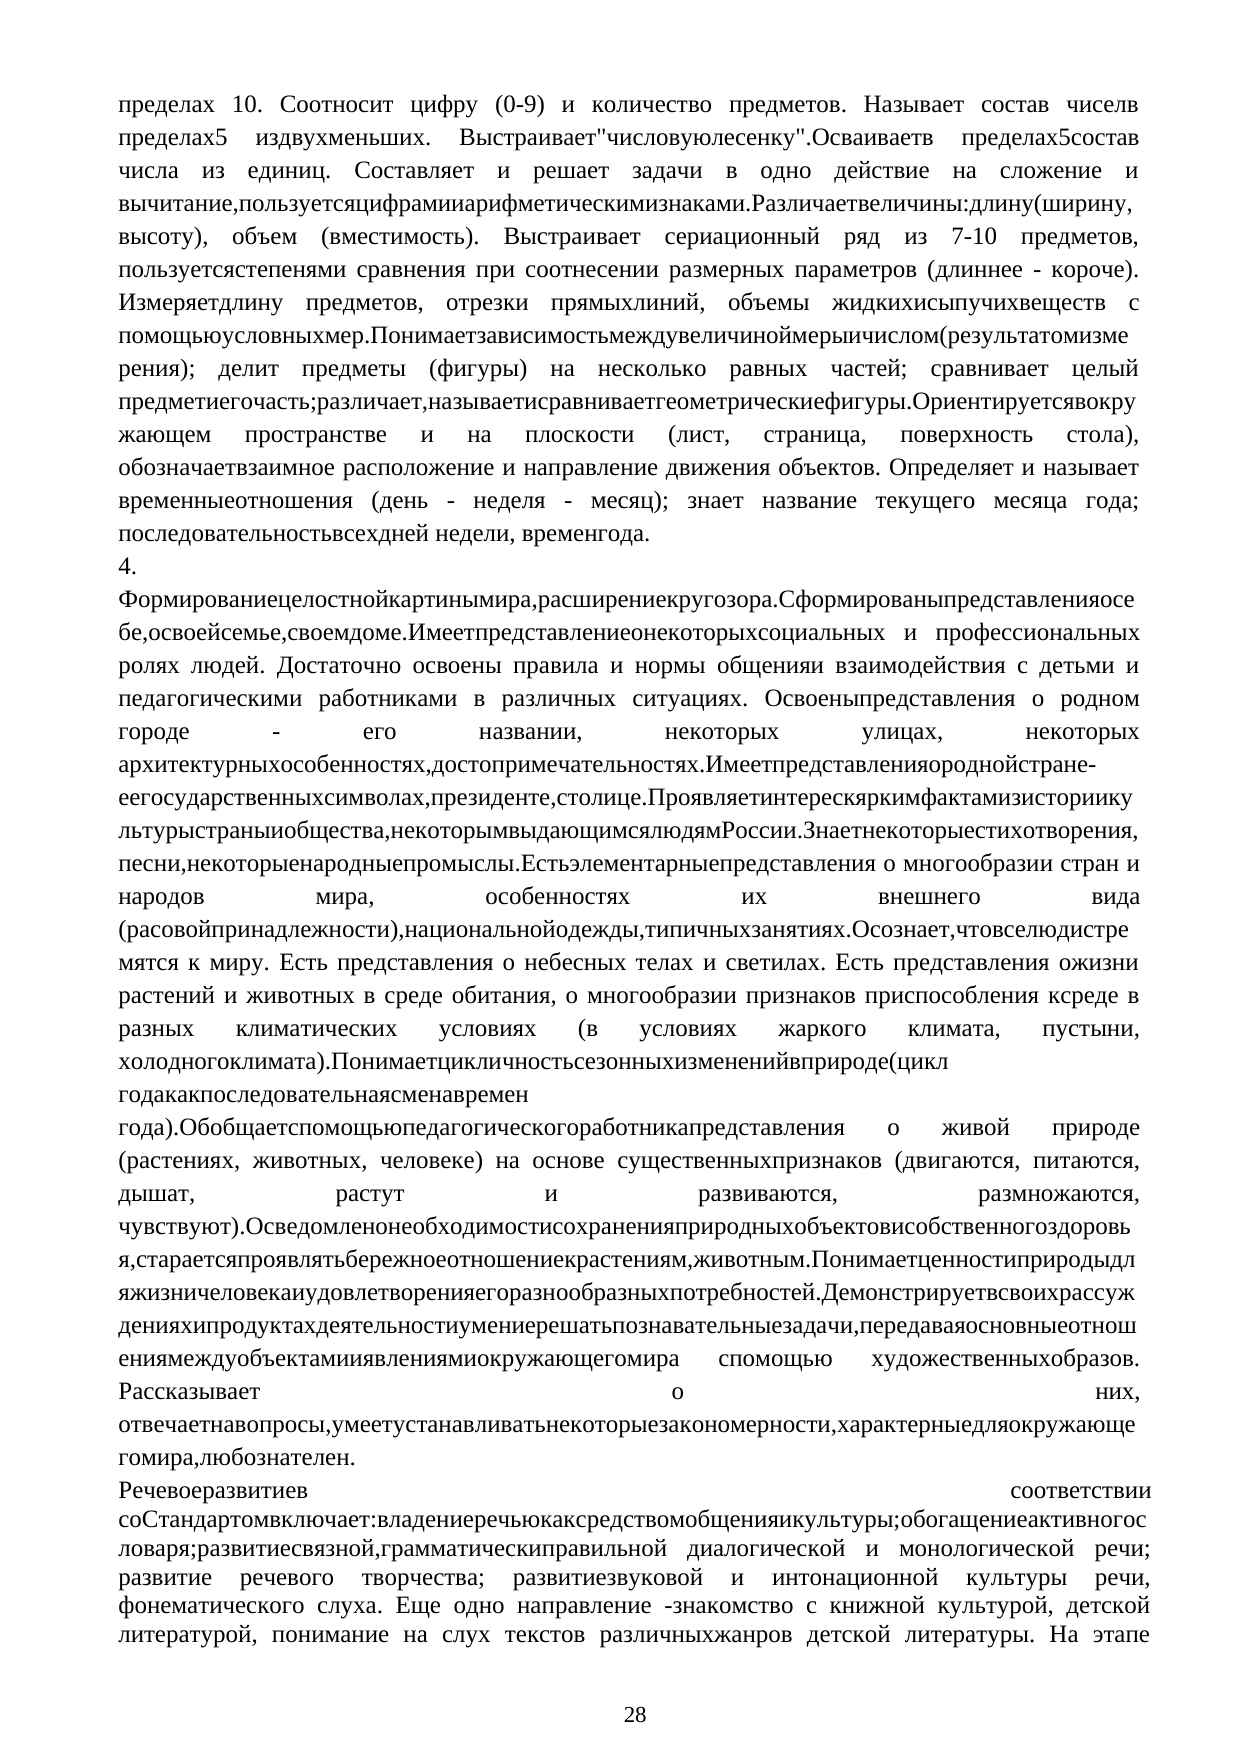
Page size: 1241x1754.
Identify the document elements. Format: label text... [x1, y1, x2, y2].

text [118, 1476, 1152, 1648]
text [118, 89, 1140, 547]
text 4. Формированиецелостнойкартинымира,расширениекругозора.Сформированыпредставленияосебе,освоейсемье,своемдоме.Имеетпредставлениеонекоторыхсоциальных и профессиональных ролях людей. Достаточно освоены правила и нормы общенияи взаимодействия с детьми и педагогическими работниками в различных ситуациях. Освоеныпредставления о родном городе - его названии, некоторых улицах, некоторых архитектурныхособенностях,достопримечательностях.Имеетпредставленияороднойстране-еегосударственныхсимволах,президенте,столице.Проявляетинтерескяркимфактамизисториикультурыстраныиобщества,некоторымвыдающимсялюдямРоссии.Знаетнекоторыестихотворения,песни,некоторыенародныепромыслы.Естьэлементарныепредставления о многообразии стран и народов мира, особенностях их внешнего вида (расовойпринадлежности),национальнойодежды,типичныхзанятиях.Осознает,чтовселюдистремятся к миру. Есть представления о небесных телах и светилах. Есть представления ожизни растений и животных в среде обитания, о многообразии признаков приспособления ксреде в разных климатических условиях (в условиях жаркого климата, пустыни, холодногоклимата).Понимаетцикличностьсезонныхизмененийвприроде(цикл годакакпоследовательнаясменавремен года).Обобщаетспомощьюпедагогическогоработникапредставления о живой природе (растениях, животных, человеке) на основе существенныхпризнаков (двигаются, питаются, дышат, растут и развиваются, размножаются, чувствуют).Осведомленонеобходимостисохраненияприродныхобъектовисобственногоздоровья,стараетсяпроявлятьбережноеотношениекрастениям,животным.Понимаетценностиприродыдляжизничеловекаиудовлетворенияегоразнообразныхпотребностей.Демонстрируетвсвоихрассужденияхипродуктахдеятельностиумениерешатьпознавательныезадачи,передаваяосновныеотношениямеждуобъектамииявлениямиокружающегомира спомощью художественныхобразов. Рассказывает о них, отвечаетнавопросы,умеетустанавливатьнекоторыезакономерности,характерныедляокружающегомира,любознателен. [118, 551, 1141, 1471]
